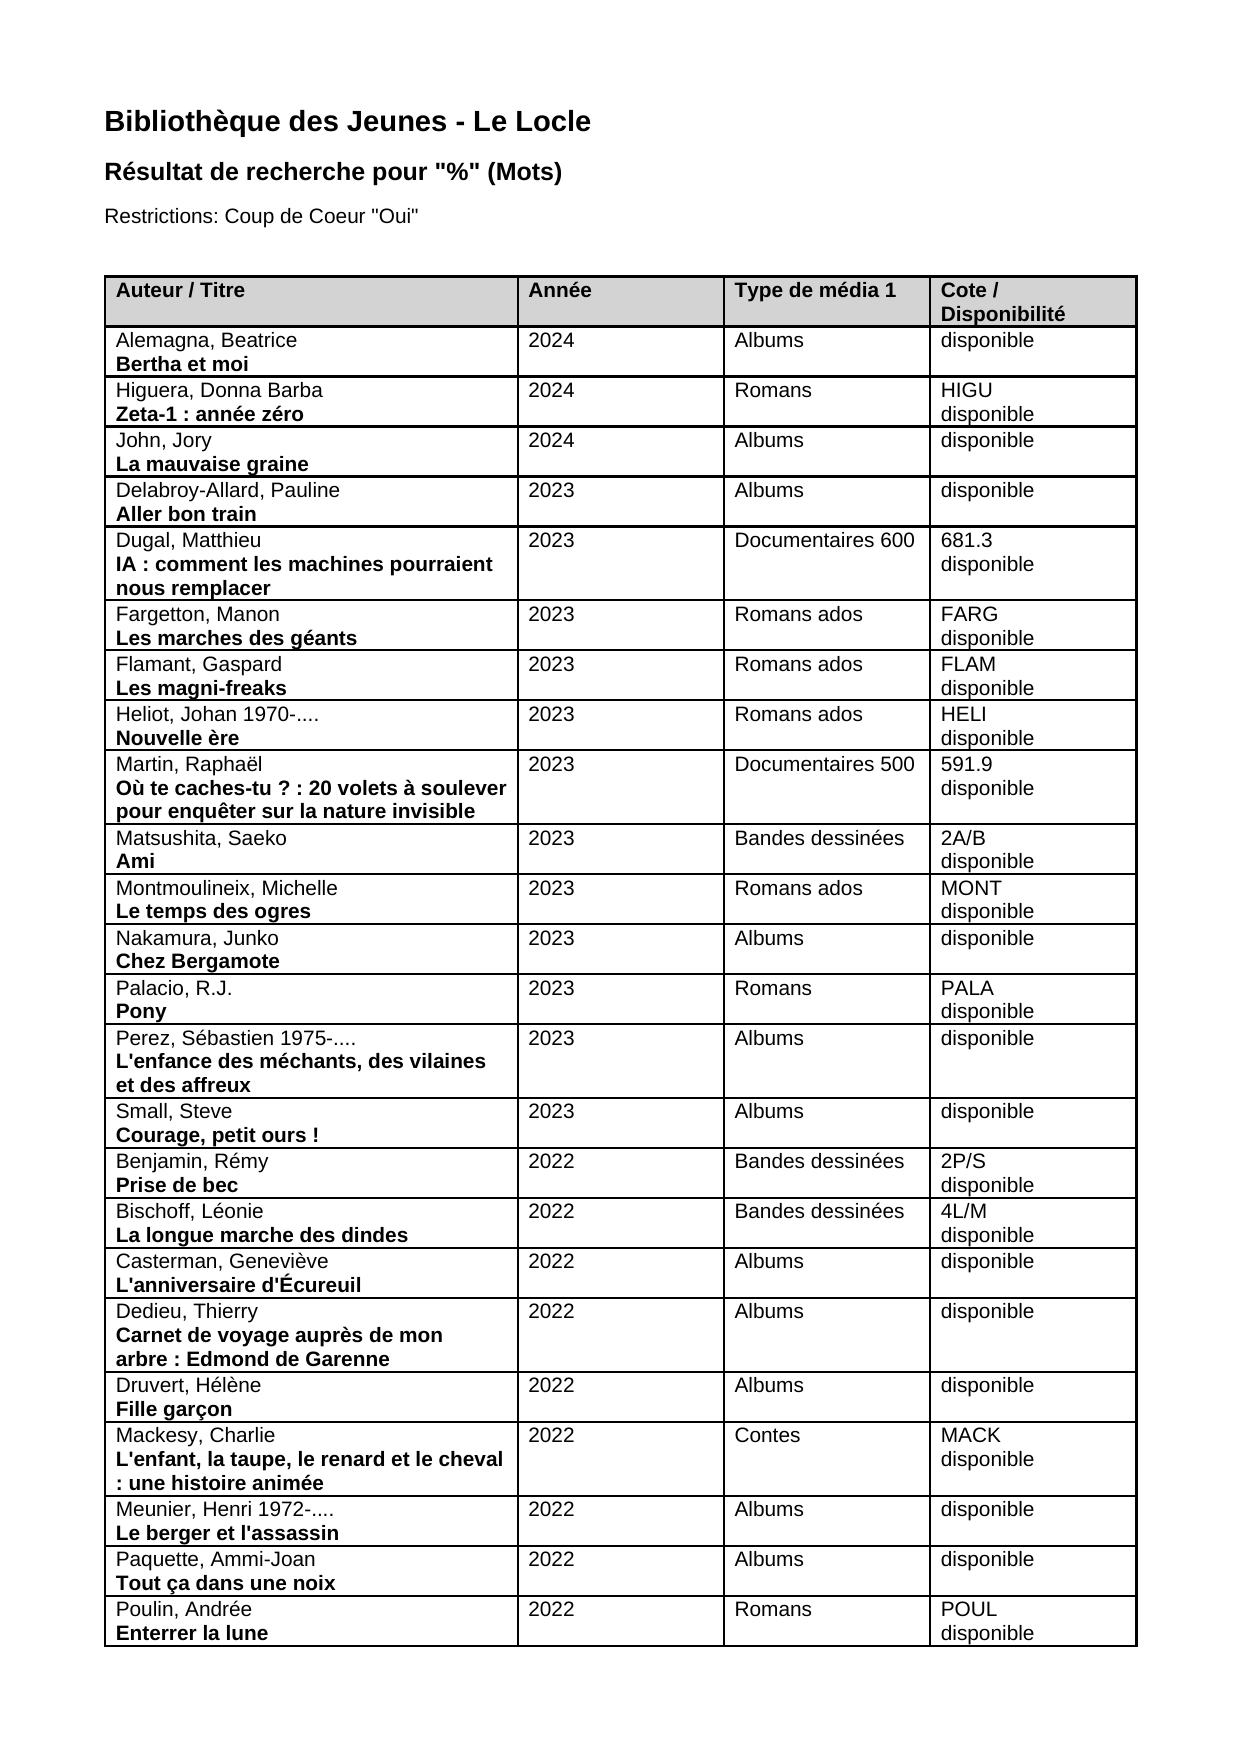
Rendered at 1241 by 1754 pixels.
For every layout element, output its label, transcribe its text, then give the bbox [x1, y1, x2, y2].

table_cell 2022 [519, 1299, 723, 1371]
table_cell 2022 [519, 1597, 723, 1645]
table_cell disponible [931, 1099, 1135, 1147]
table_cell Bandes dessinées [725, 1199, 929, 1247]
table_cell Albums [725, 428, 929, 475]
table_cell HIGU disponible [931, 378, 1135, 425]
table_cell 2P/S disponible [931, 1149, 1135, 1197]
table_cell 2A/B disponible [931, 825, 1135, 873]
table_cell Mackesy, Charlie L'enfant, la taupe, le renard et le cheval : une histoire animée [106, 1423, 517, 1495]
table_cell Bischoff, Léonie La longue marche des dindes [106, 1199, 517, 1247]
table_cell 2024 [519, 428, 723, 475]
table_header Année [519, 278, 723, 325]
table_cell Romans ados [725, 701, 929, 749]
table_cell FARG disponible [931, 601, 1135, 649]
table_cell Romans [725, 378, 929, 425]
table_cell disponible [931, 1249, 1135, 1297]
table_cell Dugal, Matthieu IA : comment les machines pourraient nous remplacer [106, 528, 517, 599]
table_cell Contes [725, 1423, 929, 1495]
table_cell 2022 [519, 1373, 723, 1421]
table_cell Bandes dessinées [725, 1149, 929, 1197]
table_cell HELI disponible [931, 701, 1135, 749]
table_cell 591.9 disponible [931, 751, 1135, 823]
table_cell Dedieu, Thierry Carnet de voyage auprès de mon arbre : Edmond de Garenne [106, 1299, 517, 1371]
table_cell MONT disponible [931, 875, 1135, 923]
table_cell Documentaires 500 [725, 751, 929, 823]
table_cell John, Jory La mauvaise graine [106, 428, 517, 475]
table_cell Higuera, Donna Barba Zeta-1 : année zéro [106, 378, 517, 425]
table_cell Romans ados [725, 875, 929, 923]
text Résultat de recherche pour "%" (Mots) [104, 156, 1136, 185]
table_cell Martin, Raphaël Où te caches-tu ? : 20 volets à soulever pour enquêter sur la nature invisible [106, 751, 517, 823]
table_cell Albums [725, 1373, 929, 1421]
table_header Type de média 1 [725, 278, 929, 325]
table_cell 2022 [519, 1497, 723, 1545]
table_cell Benjamin, Rémy Prise de bec [106, 1149, 517, 1197]
table_cell 2022 [519, 1423, 723, 1495]
table_cell Albums [725, 1099, 929, 1147]
table_cell Romans [725, 1597, 929, 1645]
table_cell Nakamura, Junko Chez Bergamote [106, 925, 517, 973]
table_cell 2023 [519, 651, 723, 699]
table_cell Heliot, Johan 1970-.... Nouvelle ère [106, 701, 517, 749]
table_cell 2023 [519, 751, 723, 823]
table_cell 2023 [519, 975, 723, 1023]
table_cell 2023 [519, 1025, 723, 1097]
table_cell 2022 [519, 1199, 723, 1247]
table_cell MACK disponible [931, 1423, 1135, 1495]
table_cell Delabroy-Allard, Pauline Aller bon train [106, 478, 517, 525]
table_cell 4L/M disponible [931, 1199, 1135, 1247]
table_cell disponible [931, 328, 1135, 375]
table_cell Albums [725, 1299, 929, 1371]
table_cell POUL disponible [931, 1597, 1135, 1645]
table_cell Albums [725, 478, 929, 525]
table_cell 2022 [519, 1249, 723, 1297]
table_cell 2023 [519, 875, 723, 923]
table_cell disponible [931, 1373, 1135, 1421]
table_cell 2023 [519, 478, 723, 525]
table_cell Albums [725, 1249, 929, 1297]
table_cell Flamant, Gaspard Les magni-freaks [106, 651, 517, 699]
table_cell Romans ados [725, 651, 929, 699]
table_cell 2023 [519, 1099, 723, 1147]
table_cell Bandes dessinées [725, 825, 929, 873]
table_cell PALA disponible [931, 975, 1135, 1023]
table_cell Documentaires 600 [725, 528, 929, 599]
table_cell Druvert, Hélène Fille garçon [106, 1373, 517, 1421]
table_cell disponible [931, 925, 1135, 973]
table_cell Poulin, Andrée Enterrer la lune [106, 1597, 517, 1645]
table_cell disponible [931, 1025, 1135, 1097]
text Restrictions: Coup de Coeur "Oui" [104, 204, 1136, 228]
table_cell 2023 [519, 528, 723, 599]
table_header Cote / Disponibilité [931, 278, 1135, 325]
table_cell Albums [725, 925, 929, 973]
table_cell 2023 [519, 925, 723, 973]
table_cell Romans ados [725, 601, 929, 649]
table_cell Albums [725, 1547, 929, 1595]
table_header Auteur / Titre [106, 278, 517, 325]
table_cell Fargetton, Manon Les marches des géants [106, 601, 517, 649]
table_cell disponible [931, 478, 1135, 525]
table_cell Montmoulineix, Michelle Le temps des ogres [106, 875, 517, 923]
table_cell Romans [725, 975, 929, 1023]
table_cell FLAM disponible [931, 651, 1135, 699]
table_cell Perez, Sébastien 1975-.... L'enfance des méchants, des vilaines et des affreux [106, 1025, 517, 1097]
table_cell 2023 [519, 701, 723, 749]
table_cell 2023 [519, 825, 723, 873]
table_cell 2022 [519, 1149, 723, 1197]
table_cell 2022 [519, 1547, 723, 1595]
table_cell 2024 [519, 378, 723, 425]
text Bibliothèque des Jeunes - Le Locle [104, 104, 1136, 138]
table_cell Casterman, Geneviève L'anniversaire d'Écureuil [106, 1249, 517, 1297]
table_cell Palacio, R.J. Pony [106, 975, 517, 1023]
table_cell Albums [725, 1025, 929, 1097]
table_cell Meunier, Henri 1972-.... Le berger et l'assassin [106, 1497, 517, 1545]
table_cell disponible [931, 428, 1135, 475]
table_cell 2023 [519, 601, 723, 649]
table_cell Matsushita, Saeko Ami [106, 825, 517, 873]
table_cell disponible [931, 1299, 1135, 1371]
table_cell Paquette, Ammi-Joan Tout ça dans une noix [106, 1547, 517, 1595]
table_cell disponible [931, 1497, 1135, 1545]
table_cell Albums [725, 328, 929, 375]
table_cell 2024 [519, 328, 723, 375]
table_cell Alemagna, Beatrice Bertha et moi [106, 328, 517, 375]
table_cell Small, Steve Courage, petit ours ! [106, 1099, 517, 1147]
table_cell 681.3 disponible [931, 528, 1135, 599]
table_cell disponible [931, 1547, 1135, 1595]
table_cell Albums [725, 1497, 929, 1545]
